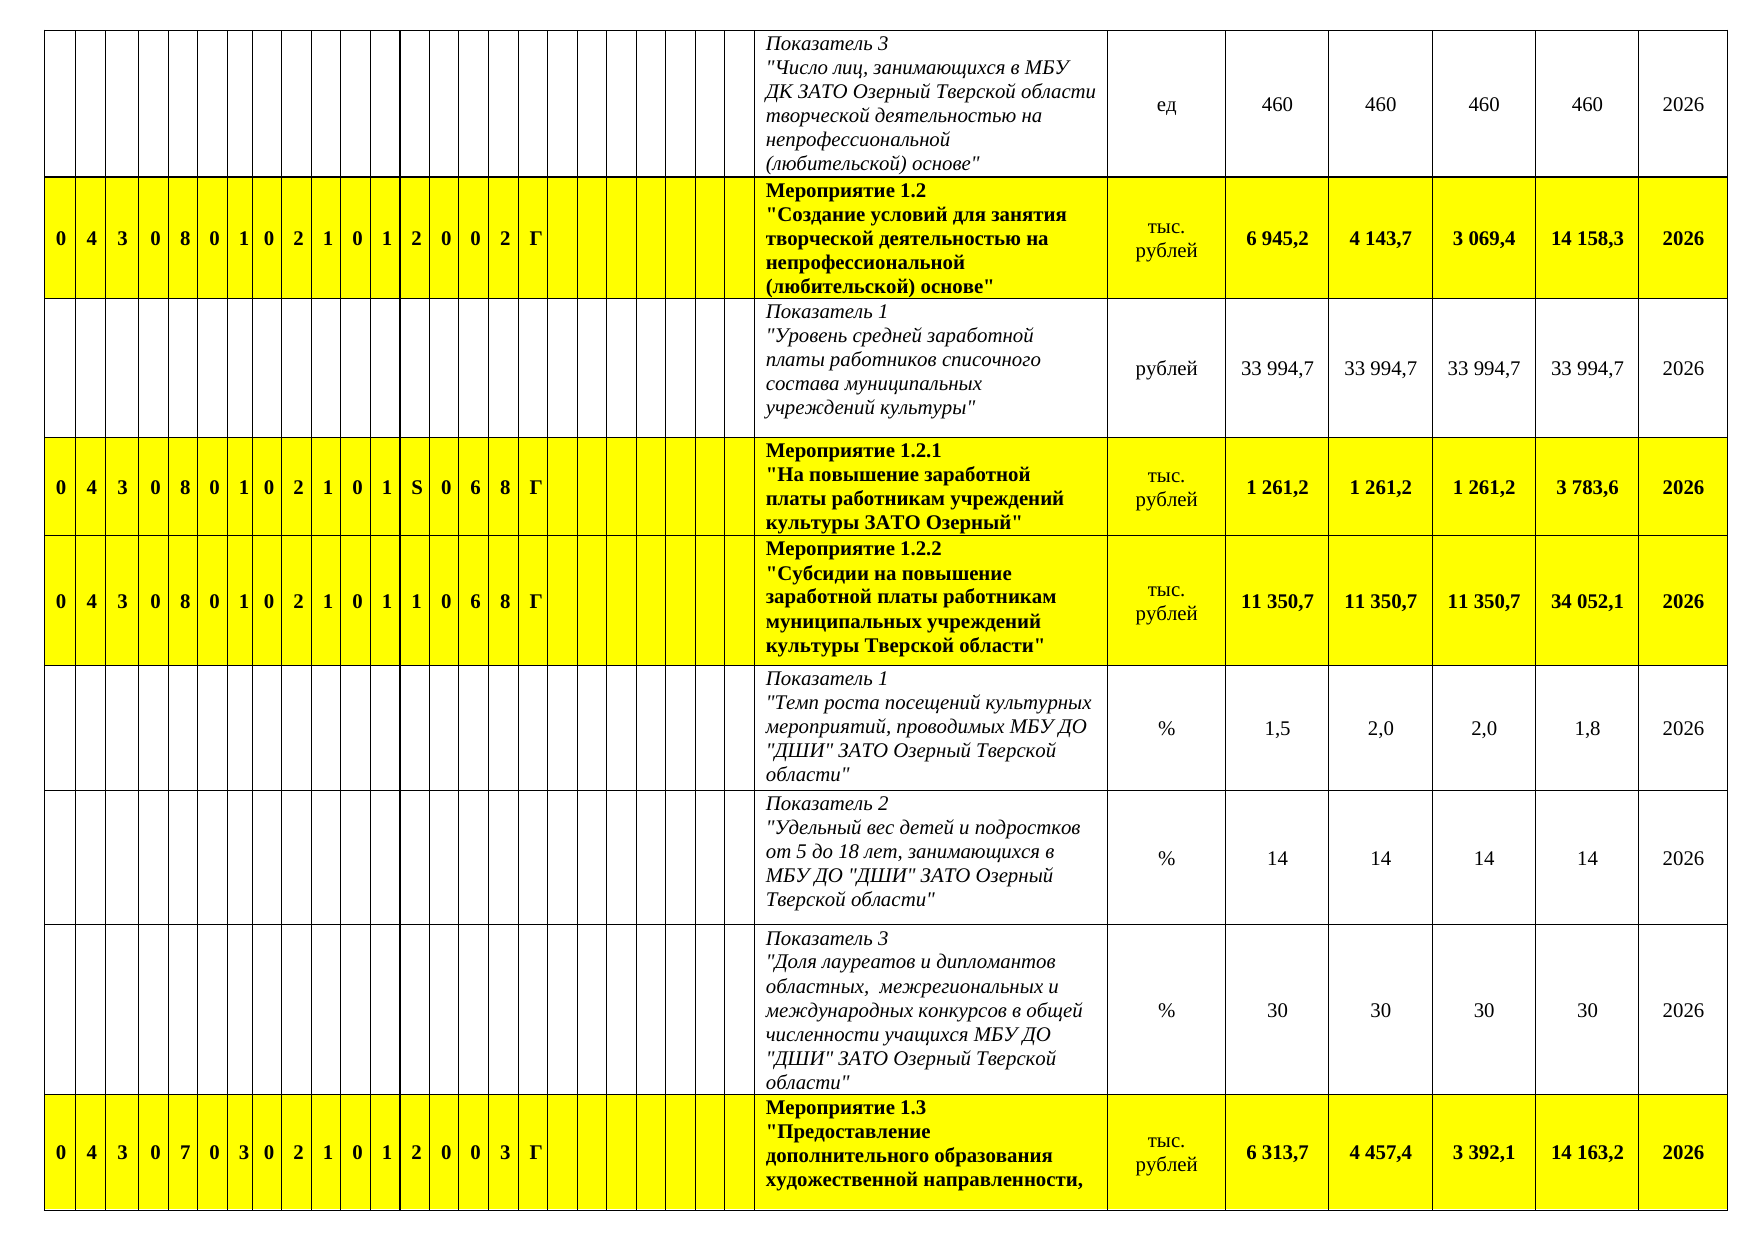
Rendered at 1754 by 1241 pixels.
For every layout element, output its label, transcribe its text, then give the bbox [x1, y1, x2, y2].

table_cell [459, 299, 488, 437]
table_cell 2,0 [1433, 666, 1535, 790]
table_cell [548, 438, 577, 535]
table_cell 0 [253, 178, 281, 298]
table_cell [253, 925, 281, 1094]
table_cell [430, 31, 458, 176]
table_cell 33 994,7 [1536, 299, 1638, 437]
table_cell [548, 178, 577, 298]
table_cell [401, 791, 429, 924]
table_cell [312, 31, 340, 176]
table_cell [198, 666, 227, 790]
table_cell [696, 666, 724, 790]
table_cell [548, 925, 577, 1094]
table_cell [548, 299, 577, 437]
table_cell Г [519, 536, 547, 665]
table_cell [637, 666, 665, 790]
table_cell [401, 31, 429, 176]
table_cell [725, 31, 754, 176]
table_cell Показатель 1 "Уровень средней заработной платы работников списочного состава муниципальных учреждений культуры" [755, 299, 1107, 437]
table_cell [607, 178, 636, 298]
table_cell [371, 925, 399, 1094]
table_cell 460 [1226, 31, 1328, 176]
table_cell Г [519, 438, 547, 535]
table_cell 1 261,2 [1433, 438, 1535, 535]
table_cell [637, 178, 665, 298]
table_cell 2 [489, 178, 518, 298]
table_cell 0 [139, 178, 168, 298]
table_cell [519, 791, 547, 924]
table_cell 4 [76, 1095, 105, 1209]
table_cell тыс. рублей [1108, 178, 1225, 298]
table_cell [401, 666, 429, 790]
table_cell 0 [45, 178, 75, 298]
table_cell 3 [106, 438, 138, 535]
table_cell [548, 791, 577, 924]
table_cell [282, 791, 311, 924]
table_cell 2026 [1639, 925, 1727, 1094]
table_cell 11 350,7 [1433, 536, 1535, 665]
table_cell [459, 791, 488, 924]
table_cell [696, 536, 724, 665]
table_cell [696, 438, 724, 535]
table_cell [578, 438, 606, 535]
table_cell [106, 666, 138, 790]
table_cell 0 [341, 536, 370, 665]
table_cell 1,5 [1226, 666, 1328, 790]
table_cell тыс. рублей [1108, 1095, 1225, 1209]
table_cell [198, 31, 227, 176]
table_cell [578, 791, 606, 924]
table_cell [371, 791, 399, 924]
table_cell 3 [489, 1095, 518, 1209]
table_cell [459, 31, 488, 176]
table_cell 0 [45, 1095, 75, 1209]
table_cell [637, 438, 665, 535]
table_cell [725, 791, 754, 924]
table_cell 1 [312, 178, 340, 298]
table_cell 7 [169, 1095, 197, 1209]
table_cell тыс. рублей [1108, 536, 1225, 665]
table_cell [169, 925, 197, 1094]
table_cell 0 [45, 438, 75, 535]
table_cell 1 [371, 536, 399, 665]
table_cell 14 [1226, 791, 1328, 924]
table_cell 0 [430, 438, 458, 535]
table_cell [312, 666, 340, 790]
table_cell Показатель 2 "Удельный вес детей и подростков от 5 до 18 лет, занимающихся в МБУ ДО "ДШИ" ЗАТО Озерный Тверской области" [755, 791, 1107, 924]
table_cell [430, 299, 458, 437]
table_cell Г [519, 178, 547, 298]
table_cell [607, 299, 636, 437]
table_cell 1 261,2 [1329, 438, 1432, 535]
table_cell 0 [198, 1095, 227, 1209]
table_cell [312, 299, 340, 437]
table_cell 6 945,2 [1226, 178, 1328, 298]
table_cell 30 [1329, 925, 1432, 1094]
table_cell 1 [312, 438, 340, 535]
table_cell Показатель 3 "Число лиц, занимающихся в МБУ ДК ЗАТО Озерный Тверской области творческой деятельностью на непрофессиональной (любительской) основе" [755, 31, 1107, 176]
table_cell % [1108, 791, 1225, 924]
table_cell 1,8 [1536, 666, 1638, 790]
table_cell [253, 299, 281, 437]
table_cell [139, 925, 168, 1094]
table_cell [106, 791, 138, 924]
table_cell 2 [282, 536, 311, 665]
table_cell [139, 791, 168, 924]
table_cell 0 [198, 178, 227, 298]
table_cell 2026 [1639, 299, 1727, 437]
table_cell [401, 299, 429, 437]
table_cell 2026 [1639, 791, 1727, 924]
table_cell 3 [106, 536, 138, 665]
table_cell 2026 [1639, 178, 1727, 298]
table_cell [312, 791, 340, 924]
table_cell 4 [76, 438, 105, 535]
table_cell [637, 299, 665, 437]
table_cell 1 [371, 438, 399, 535]
table_cell 14 [1536, 791, 1638, 924]
table_cell 0 [459, 1095, 488, 1209]
table_cell [578, 925, 606, 1094]
table_cell 8 [169, 438, 197, 535]
table_cell [45, 31, 75, 176]
table_cell [489, 791, 518, 924]
table_cell [725, 925, 754, 1094]
table_cell [637, 791, 665, 924]
table_cell 2 [401, 178, 429, 298]
table_cell 2,0 [1329, 666, 1432, 790]
table_cell [548, 1095, 577, 1209]
table_cell 0 [459, 178, 488, 298]
table_cell 0 [430, 1095, 458, 1209]
table_cell [282, 666, 311, 790]
table_cell [312, 925, 340, 1094]
table_cell [341, 299, 370, 437]
table_cell [519, 31, 547, 176]
table_cell [430, 666, 458, 790]
table_cell [607, 31, 636, 176]
table_cell рублей [1108, 299, 1225, 437]
table_cell [725, 299, 754, 437]
table_cell 0 [253, 536, 281, 665]
table_cell [76, 31, 105, 176]
table_cell [341, 925, 370, 1094]
table_cell 2026 [1639, 536, 1727, 665]
table_cell 0 [341, 178, 370, 298]
table_cell 3 [106, 178, 138, 298]
table_cell [607, 791, 636, 924]
table_cell [725, 1095, 754, 1209]
table_cell 2 [282, 438, 311, 535]
table_cell 2026 [1639, 1095, 1727, 1209]
table_cell [282, 31, 311, 176]
table_cell 4 457,4 [1329, 1095, 1432, 1209]
table_cell [198, 299, 227, 437]
table_cell 2026 [1639, 31, 1727, 176]
table_cell [198, 925, 227, 1094]
table_cell [725, 666, 754, 790]
table_cell [45, 791, 75, 924]
table_cell 0 [139, 536, 168, 665]
table_cell 3 [106, 1095, 138, 1209]
table_cell [76, 299, 105, 437]
table_cell 33 994,7 [1329, 299, 1432, 437]
table_cell % [1108, 925, 1225, 1094]
table_cell [169, 299, 197, 437]
table_cell Г [519, 1095, 547, 1209]
table_cell [45, 925, 75, 1094]
table_cell [253, 666, 281, 790]
table_cell 3 [228, 1095, 252, 1209]
table_cell Мероприятие 1.2.1 "На повышение заработной платы работникам учреждений культуры ЗАТО Озерный" [755, 438, 1107, 535]
table_cell [169, 31, 197, 176]
table_cell [341, 31, 370, 176]
table_cell Мероприятие 1.2 "Создание условий для занятия творческой деятельностью на непрофессиональной (любительской) основе" [755, 178, 1107, 298]
table_cell [519, 666, 547, 790]
table_cell [666, 666, 695, 790]
table_cell ед [1108, 31, 1225, 176]
table_cell 3 392,1 [1433, 1095, 1535, 1209]
table_cell [489, 666, 518, 790]
table_cell [139, 31, 168, 176]
table_cell 14 [1433, 791, 1535, 924]
table_cell [228, 925, 252, 1094]
table_cell 1 261,2 [1226, 438, 1328, 535]
table_cell 2 [401, 1095, 429, 1209]
table_cell [282, 299, 311, 437]
table_cell 1 [228, 438, 252, 535]
table_cell [430, 925, 458, 1094]
table_cell 14 163,2 [1536, 1095, 1638, 1209]
table_cell [666, 31, 695, 176]
table_cell 1 [228, 536, 252, 665]
table_cell [607, 1095, 636, 1209]
table_cell [169, 666, 197, 790]
table_cell [371, 31, 399, 176]
table_cell [666, 536, 695, 665]
table_cell 2 [282, 1095, 311, 1209]
table_cell [548, 31, 577, 176]
table_cell [253, 791, 281, 924]
table_cell [578, 1095, 606, 1209]
table_cell [666, 178, 695, 298]
table_cell [341, 791, 370, 924]
table_cell [139, 299, 168, 437]
table_cell 11 350,7 [1329, 536, 1432, 665]
table_cell [430, 791, 458, 924]
table_cell 30 [1226, 925, 1328, 1094]
table_cell [725, 536, 754, 665]
table_cell [637, 31, 665, 176]
table_cell 3 069,4 [1433, 178, 1535, 298]
table_cell [696, 299, 724, 437]
table_cell [725, 438, 754, 535]
table_cell 14 [1329, 791, 1432, 924]
table_cell [253, 31, 281, 176]
table_cell 1 [401, 536, 429, 665]
table_cell [489, 925, 518, 1094]
table_cell 460 [1329, 31, 1432, 176]
table_cell 460 [1433, 31, 1535, 176]
table_cell 0 [430, 536, 458, 665]
table_cell 8 [489, 438, 518, 535]
table_cell 0 [198, 536, 227, 665]
table_cell 4 [76, 536, 105, 665]
table_cell [666, 438, 695, 535]
table_cell Показатель 1 "Темп роста посещений культурных мероприятий, проводимых МБУ ДО "ДШИ" ЗАТО Озерный Тверской области" [755, 666, 1107, 790]
table_cell [371, 666, 399, 790]
table_cell [106, 925, 138, 1094]
table_cell [519, 299, 547, 437]
table_cell 0 [139, 1095, 168, 1209]
table_cell [607, 438, 636, 535]
table_cell [76, 791, 105, 924]
table_cell [666, 1095, 695, 1209]
table_cell [578, 178, 606, 298]
table_cell [341, 666, 370, 790]
table_cell [519, 925, 547, 1094]
table_cell [228, 791, 252, 924]
table_cell 6 [459, 438, 488, 535]
table_cell 4 [76, 178, 105, 298]
table_cell 6 313,7 [1226, 1095, 1328, 1209]
table_cell 1 [371, 178, 399, 298]
table_cell [637, 1095, 665, 1209]
table_cell 3 783,6 [1536, 438, 1638, 535]
table_cell [228, 666, 252, 790]
table_cell 14 158,3 [1536, 178, 1638, 298]
table_cell [696, 1095, 724, 1209]
table_cell 30 [1433, 925, 1535, 1094]
table_cell [106, 299, 138, 437]
table_cell [139, 666, 168, 790]
table_cell [45, 299, 75, 437]
table_cell [696, 791, 724, 924]
table_cell 1 [312, 1095, 340, 1209]
table_cell 0 [198, 438, 227, 535]
table_cell [578, 31, 606, 176]
table_cell 0 [139, 438, 168, 535]
table_cell [548, 666, 577, 790]
table_cell [371, 299, 399, 437]
table_cell [578, 666, 606, 790]
table_cell % [1108, 666, 1225, 790]
table_cell 2026 [1639, 666, 1727, 790]
table_cell Показатель 3 "Доля лауреатов и дипломантов областных, межрегиональных и международных конкурсов в общей численности учащихся МБУ ДО "ДШИ" ЗАТО Озерный Тверской области" [755, 925, 1107, 1094]
table_cell 8 [169, 536, 197, 665]
table_cell 1 [228, 178, 252, 298]
table_cell 30 [1536, 925, 1638, 1094]
table_cell [459, 666, 488, 790]
table_cell [607, 925, 636, 1094]
table_cell [637, 925, 665, 1094]
table_cell 0 [341, 1095, 370, 1209]
table_cell 33 994,7 [1433, 299, 1535, 437]
table_cell [578, 299, 606, 437]
table_cell 8 [489, 536, 518, 665]
table_cell 8 [169, 178, 197, 298]
table_cell [45, 666, 75, 790]
table_cell 0 [341, 438, 370, 535]
table_cell 11 350,7 [1226, 536, 1328, 665]
table_cell 0 [430, 178, 458, 298]
table_cell тыс. рублей [1108, 438, 1225, 535]
table_cell [696, 178, 724, 298]
table_cell [607, 536, 636, 665]
table_cell [489, 299, 518, 437]
table_cell 1 [371, 1095, 399, 1209]
table_cell [666, 791, 695, 924]
table_cell Мероприятие 1.2.2 "Субсидии на повышение заработной платы работникам муниципальных учреждений культуры Тверской области" [755, 536, 1107, 665]
table_cell [489, 31, 518, 176]
table_cell [637, 536, 665, 665]
table_cell [459, 925, 488, 1094]
table_cell 460 [1536, 31, 1638, 176]
table_cell 1 [312, 536, 340, 665]
table_cell [725, 178, 754, 298]
table_cell [282, 925, 311, 1094]
table_cell 6 [459, 536, 488, 665]
table_cell 2026 [1639, 438, 1727, 535]
table_cell [198, 791, 227, 924]
table_cell [169, 791, 197, 924]
table_cell 2 [282, 178, 311, 298]
table_cell 34 052,1 [1536, 536, 1638, 665]
table_cell [548, 536, 577, 665]
table_cell S [401, 438, 429, 535]
table_cell [696, 925, 724, 1094]
table_cell [228, 31, 252, 176]
table_cell 0 [253, 1095, 281, 1209]
table_cell [696, 31, 724, 176]
table_cell [666, 299, 695, 437]
table_cell [666, 925, 695, 1094]
table_cell 4 143,7 [1329, 178, 1432, 298]
table_cell 0 [45, 536, 75, 665]
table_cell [755, 1095, 1107, 1209]
table_cell [76, 925, 105, 1094]
table_cell [106, 31, 138, 176]
table_cell [76, 666, 105, 790]
table_cell [607, 666, 636, 790]
table_cell [401, 925, 429, 1094]
table_cell [578, 536, 606, 665]
table_cell 0 [253, 438, 281, 535]
table_cell [228, 299, 252, 437]
table_cell 33 994,7 [1226, 299, 1328, 437]
